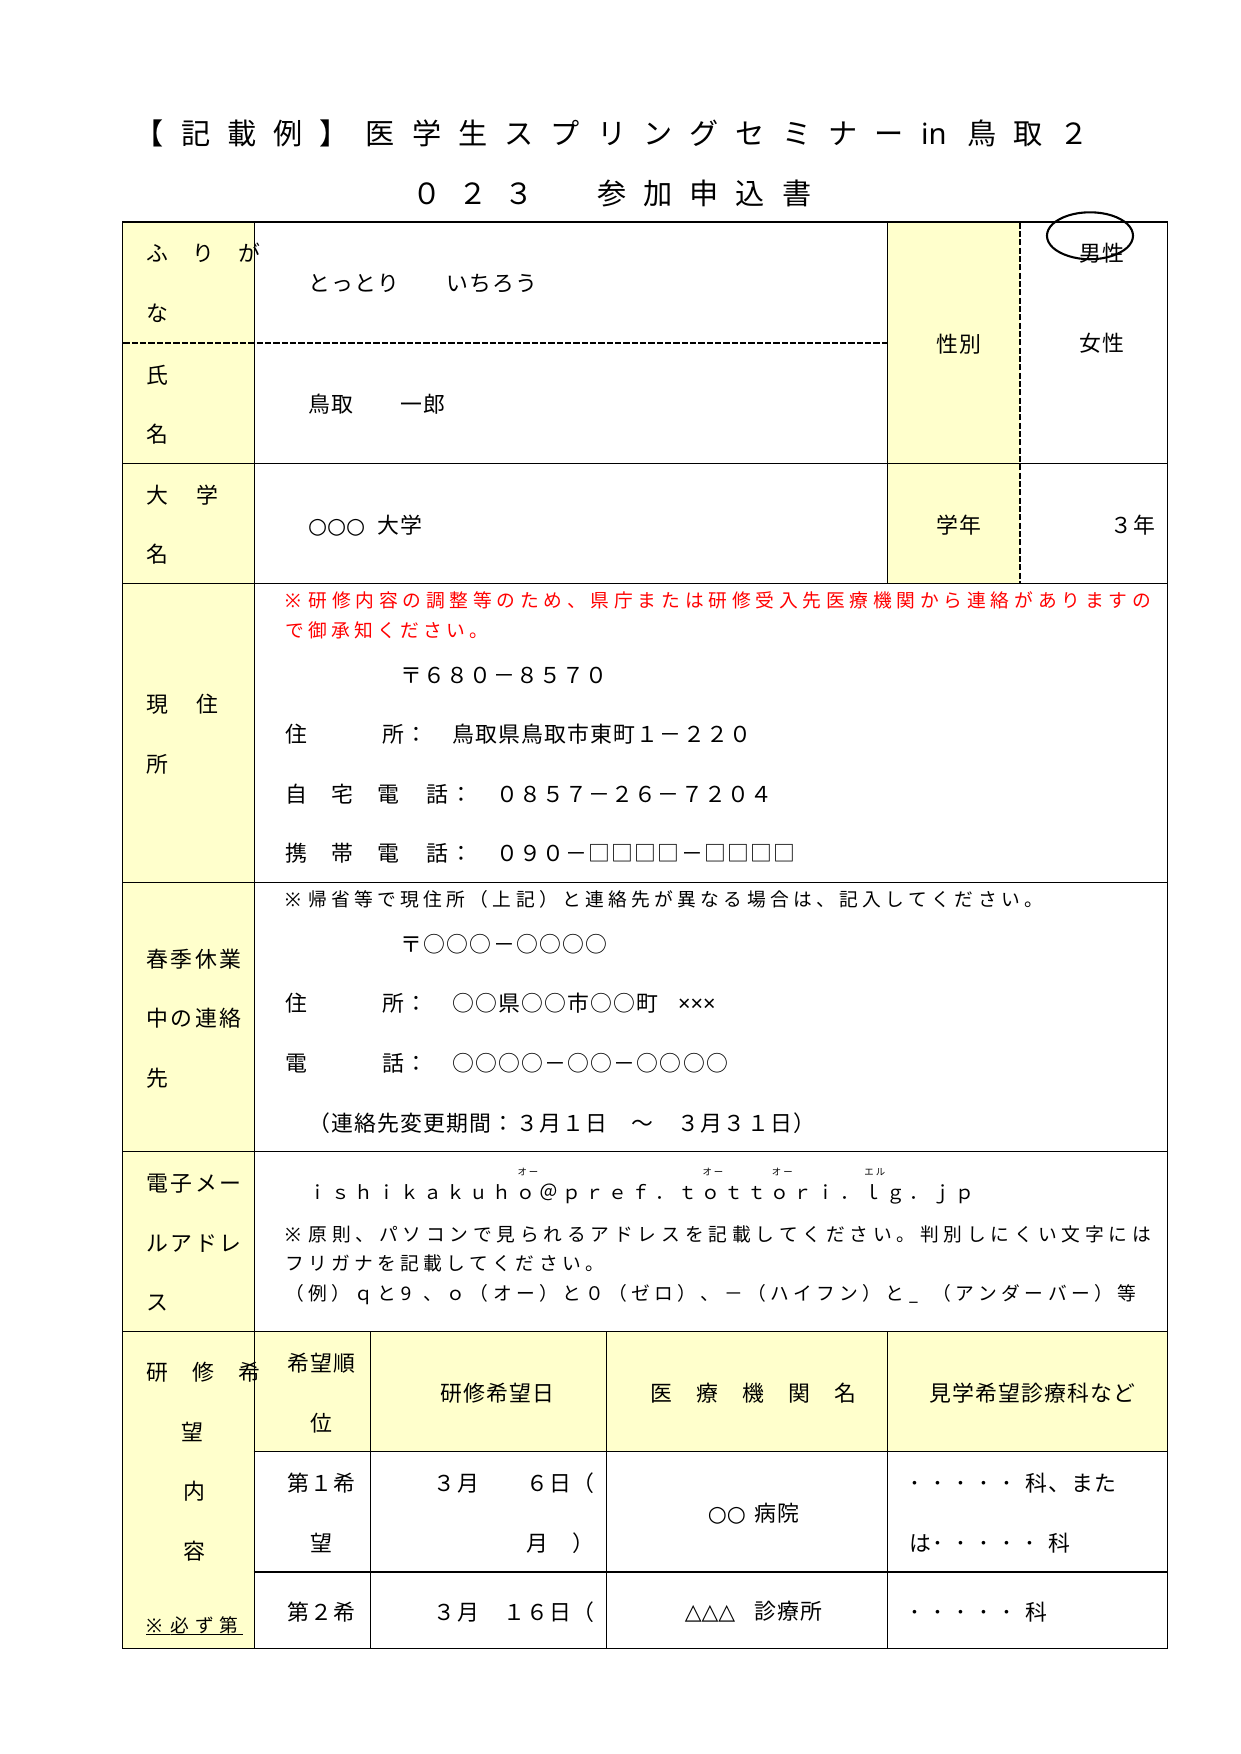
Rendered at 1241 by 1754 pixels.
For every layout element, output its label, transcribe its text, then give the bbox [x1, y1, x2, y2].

table_cell 研修希望日 [371, 1332, 606, 1451]
table_cell 現住所 [123, 584, 254, 882]
table_cell ３年 [1020, 464, 1167, 583]
table_header とっとり いちろう [255, 223, 887, 342]
table_cell 鳥取 一郎 [255, 342, 887, 463]
table_cell 第２希望 [255, 1573, 370, 1648]
table_cell 学年 [888, 464, 1020, 583]
table_cell 希望順位 [255, 1332, 370, 1451]
table_cell ○○病院 [607, 1452, 887, 1571]
table_cell 医 療 機 関 名 [607, 1332, 887, 1451]
table_cell ※原則、パソコンで見られるアドレスを記載してください。判別しにくい文字にはフリガナを記載してください。 （例）ｑと9 、ｏ（オー）と０（ゼロ）、－（ハイフン）と_（アンダーバー）等 [255, 1217, 1167, 1331]
table_cell 第１希望 [255, 1452, 370, 1571]
table_cell △△△診療所 [607, 1573, 887, 1648]
table_cell ３月 １６日（ 木 ） [371, 1573, 606, 1648]
table_header 性別 [888, 223, 1020, 463]
table_cell ｉｓｈｉｋａｋｕｈ＠ｐｒｅｆ．ｔｔｔｒｉ．ｇ．ｊｐ [255, 1152, 1167, 1217]
table_cell ･････科 [888, 1573, 1167, 1648]
table_cell 見学希望診療科など [888, 1332, 1167, 1451]
table_cell 電子メールアドレス [123, 1152, 254, 1331]
table_cell 春季休業中の連絡先 [123, 883, 254, 1151]
table_cell 研修希望 内 容 ※必ず第３希望まで記載してください。 [123, 1332, 254, 1648]
table_cell ･････科、または･････科 [888, 1452, 1167, 1571]
table_cell ※帰省等で現住所（上記）と連絡先が異なる場合は、記入してください。 〒○○○－○○○○ 住所： ○○県○○市○○町××× 電話： ○○○○－○○－○○○○ （連絡先変更期間：３月１日 ～ ３月３１日） [255, 883, 1167, 1151]
table_header ふりがな [123, 223, 254, 342]
table_cell ○○○ 大学 [255, 464, 887, 583]
table_cell 大学名 [123, 464, 254, 583]
table_cell ※研修内容の調整等のため、県庁または研修受入先医療機関から連絡がありますので御承知ください。 〒６８０－８５７０ 住所： 鳥取県鳥取市東町１－２２０ 自宅電話： ０８５７－２６－７２０４ 携帯電話： ０９０－□□□□－□□□□ [255, 584, 1167, 882]
table_cell 氏名 [123, 342, 254, 463]
table_cell ３月 ６日（ 月 ） [371, 1452, 606, 1571]
text 【記載例】医学生スプリングセミナーin鳥取２０２３ 参加申込書 [123, 102, 1117, 221]
table_header 男性 女性 [1020, 223, 1167, 463]
